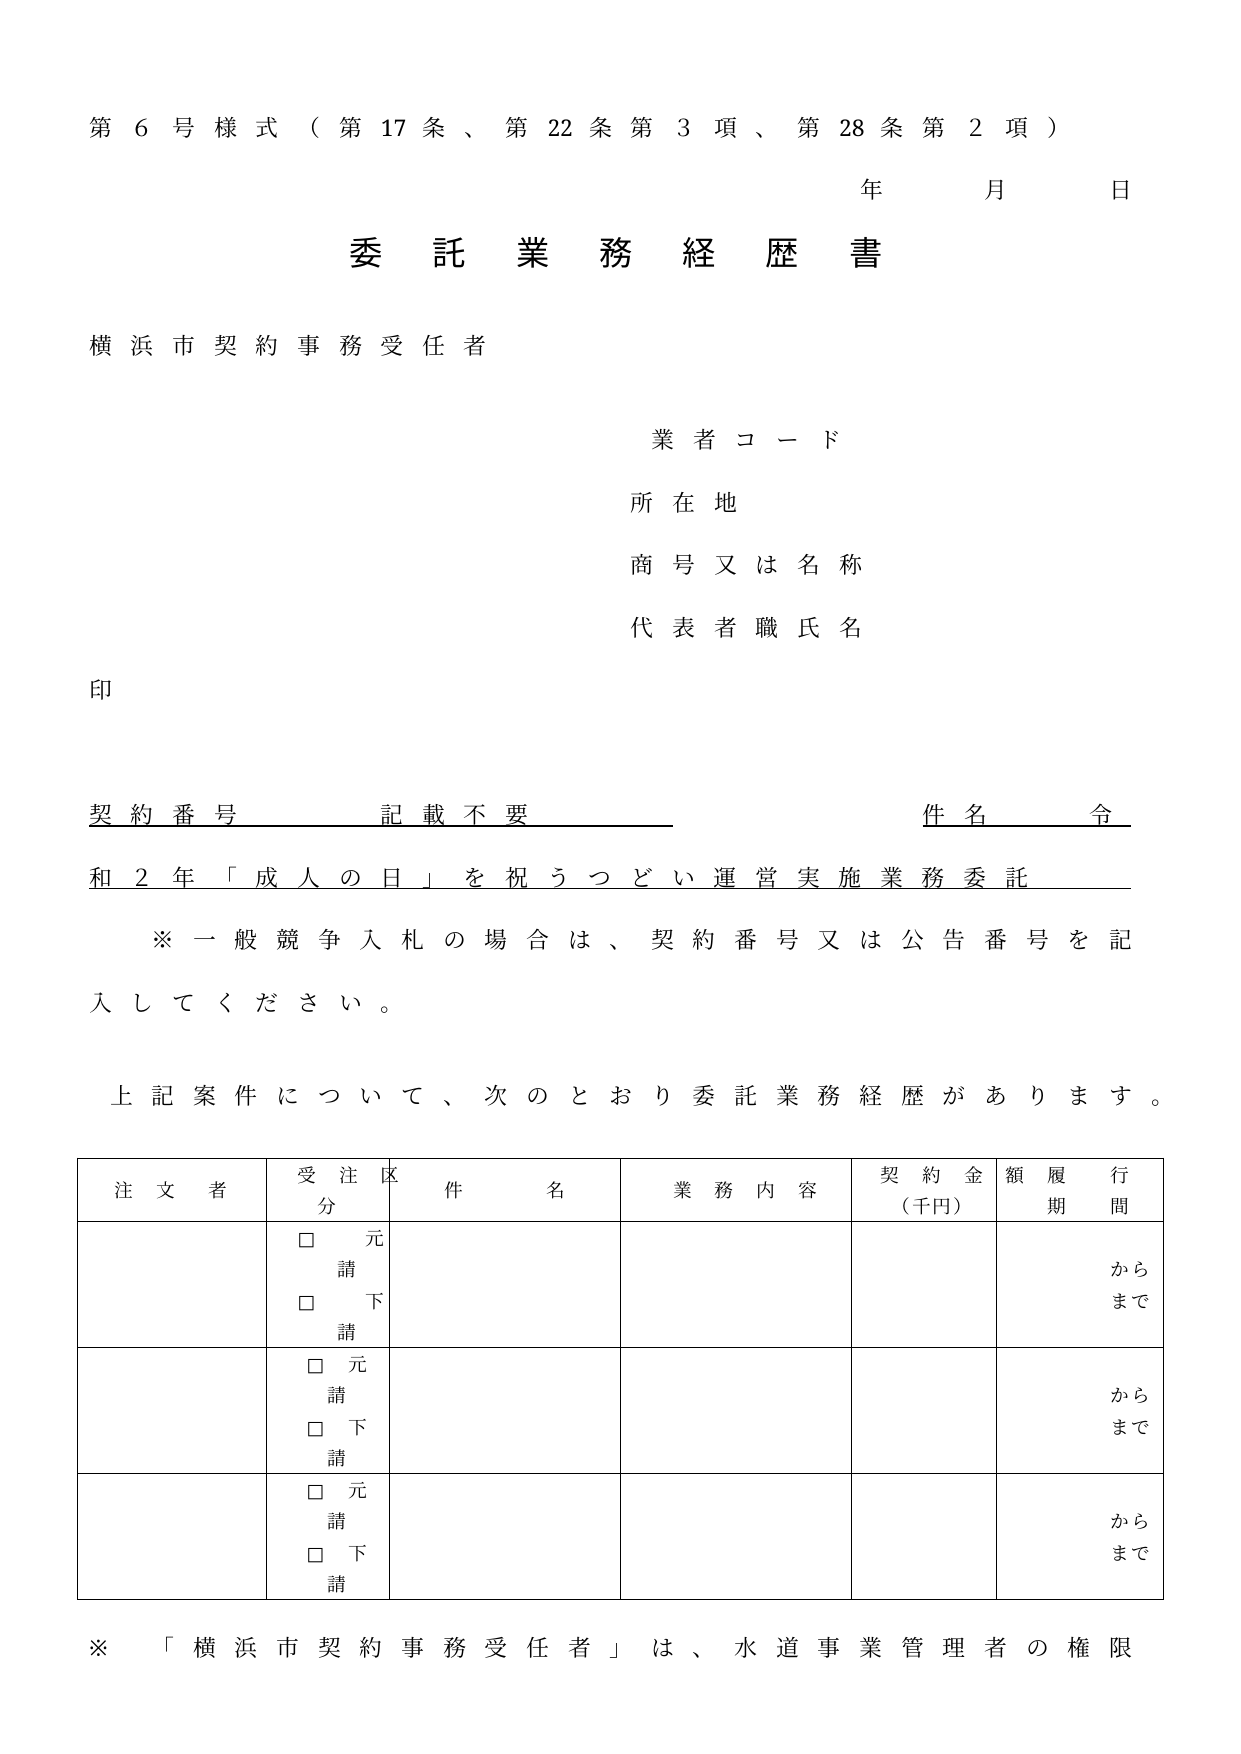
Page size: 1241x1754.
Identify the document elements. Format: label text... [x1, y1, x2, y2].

text ※一般競争入札の場合は、契約番号又は公告番号を記入してください。 [89, 907, 1151, 1032]
table_header 件名 [390, 1159, 620, 1221]
text 委 託 業 務 経 歴 書 [89, 220, 1151, 282]
table_cell [78, 1474, 266, 1599]
text 商号又は名称 [89, 532, 1151, 595]
table_cell [621, 1222, 851, 1347]
table_cell [852, 1222, 996, 1347]
table_header 注文者 [78, 1159, 266, 1221]
text 所在地 [89, 470, 1151, 532]
table_cell [78, 1348, 266, 1473]
table_cell 元請 下請 [267, 1222, 389, 1347]
table_cell [852, 1474, 996, 1599]
text 横浜市契約事務受任者 [89, 314, 1151, 376]
table_cell [852, 1348, 996, 1473]
table_cell [390, 1474, 620, 1599]
table_cell から まで [997, 1222, 1163, 1347]
table_cell □ 元請 □ 下請 [267, 1474, 389, 1599]
text 年 月 日 [89, 157, 1151, 220]
table_cell [621, 1474, 851, 1599]
table_cell から まで [997, 1348, 1163, 1473]
table_header 契約金額 （千円） [852, 1159, 996, 1221]
table_header 受注区分 [267, 1159, 389, 1221]
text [89, 1616, 1151, 1678]
text 契約番号 記載不要 件名 令和２年「成人の日」を祝うつどい運営実施業務委託 [89, 782, 1151, 907]
table_cell [621, 1348, 851, 1473]
table_cell [390, 1348, 620, 1473]
text 業者コード [89, 407, 1151, 470]
table_cell □ 元請 □ 下請 [267, 1348, 389, 1473]
table_cell から まで [997, 1474, 1163, 1599]
table_cell [390, 1222, 620, 1347]
table_cell [78, 1222, 266, 1347]
table_header 履 行 期 間 [997, 1159, 1163, 1221]
text 代表者職氏名 印 [89, 595, 1151, 720]
text 第６号様式（第17条、第22条第３項、第28条第２項） [89, 95, 1151, 157]
text 上記案件について、次のとおり委託業務経歴があります。 [89, 1064, 1151, 1126]
table_header 業 務 内 容 [621, 1159, 851, 1221]
